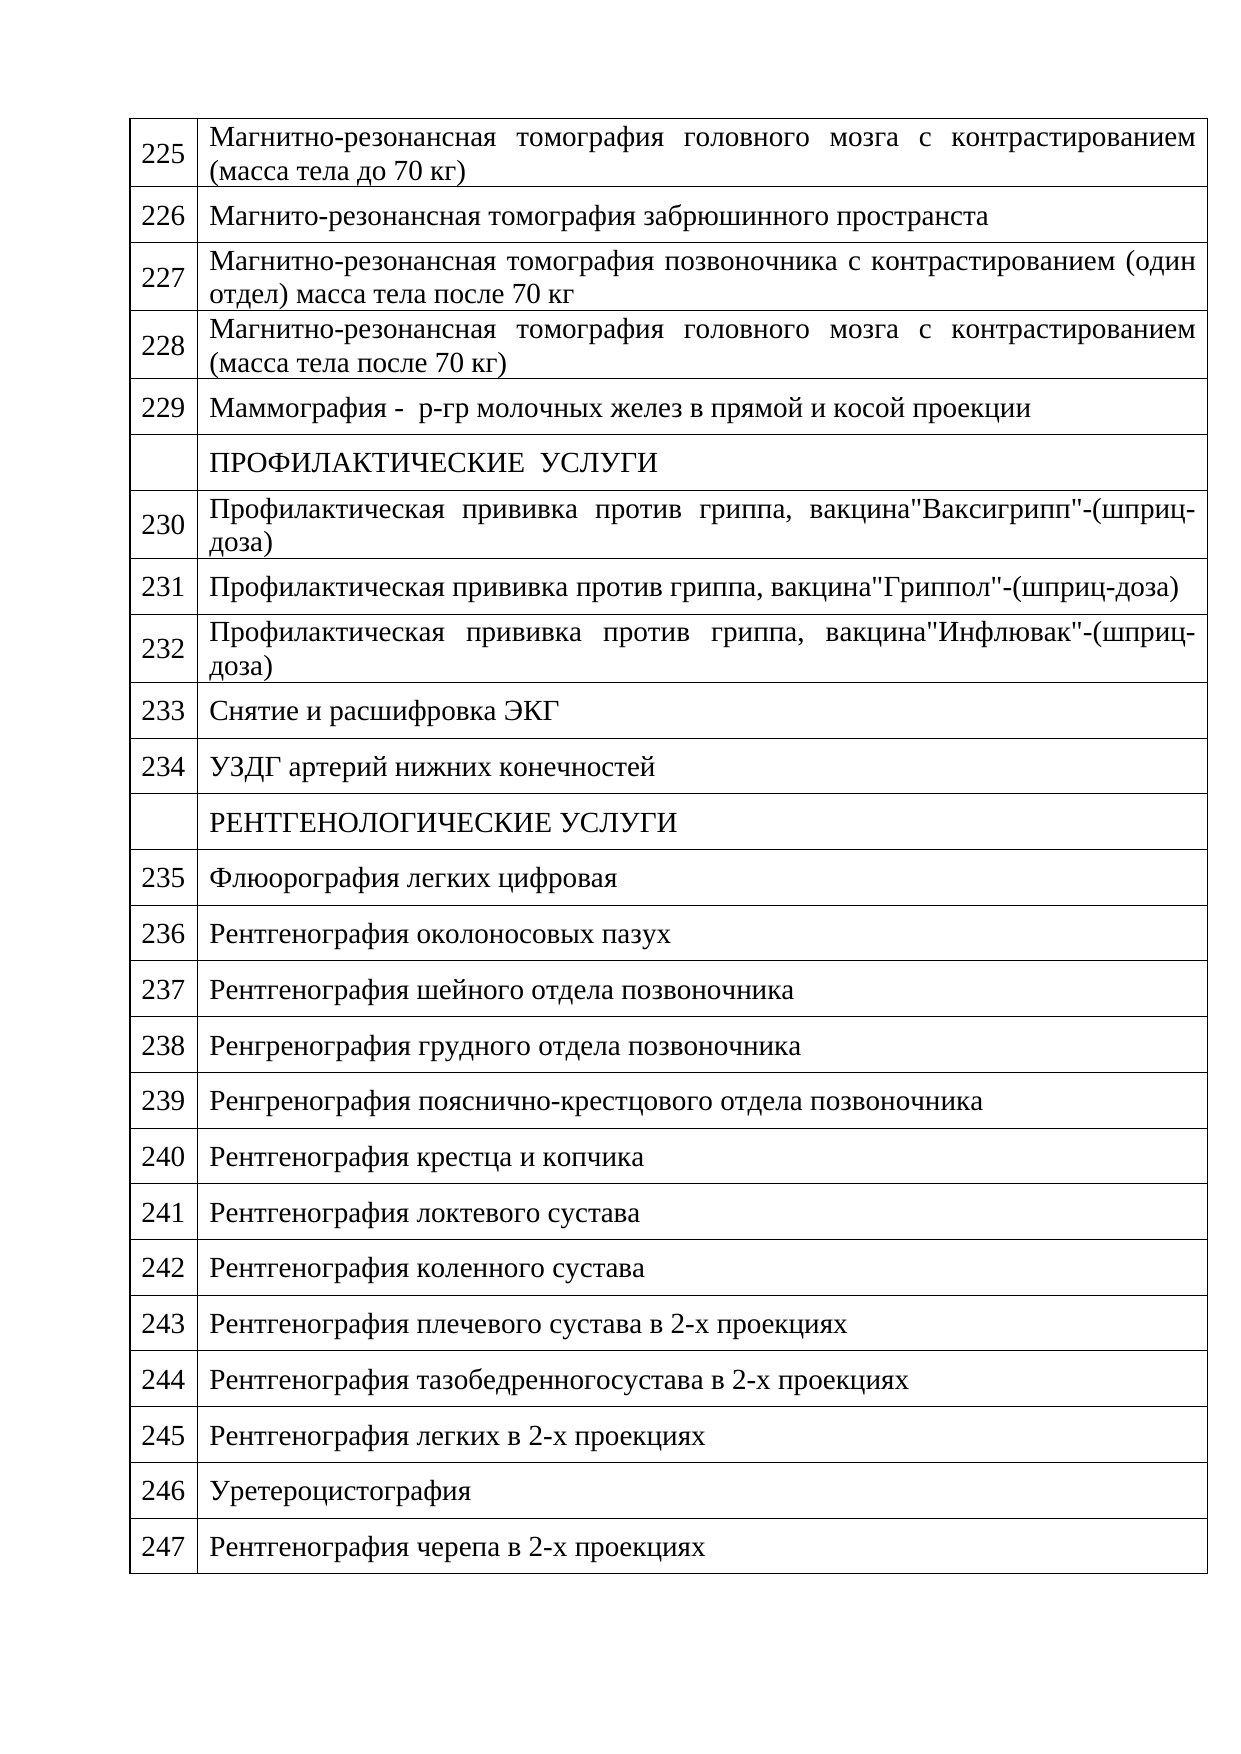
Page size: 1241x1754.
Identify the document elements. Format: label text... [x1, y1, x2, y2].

table_cell Рентгенография околоносовых пазух [198, 906, 1207, 960]
table_cell Маммография - р-гр молочных желез в прямой и косой проекции [198, 379, 1207, 434]
table_cell Рентгенография легких в 2-х проекциях [198, 1407, 1207, 1462]
table_cell Профилактическая прививка против гриппа, вакцина"Ваксигрипп"-(шприц-доза) [198, 491, 1207, 558]
table_cell 228 [131, 311, 197, 378]
table_cell Профилактическая прививка против гриппа, вакцина"Инфлювак"-(шприц-доза) [198, 615, 1207, 682]
table_cell Флюорография легких цифровая [198, 850, 1207, 904]
table_cell 232 [131, 615, 197, 682]
table_cell 239 [131, 1073, 197, 1127]
table_cell 226 [131, 187, 197, 242]
table_cell 234 [131, 739, 197, 793]
table_cell 243 [131, 1296, 197, 1350]
table_cell Рентгенография черепа в 2-х проекциях [198, 1519, 1207, 1573]
table_cell Рентгенография крестца и копчика [198, 1129, 1207, 1183]
table_cell 235 [131, 850, 197, 904]
table_cell 233 [131, 683, 197, 737]
table_cell 229 [131, 379, 197, 434]
table_cell Магнитно-резонансная томография позвоночника с контрастированием (один отдел) масса тела после 70 кг [198, 243, 1207, 310]
table_cell 241 [131, 1184, 197, 1239]
table_cell Рентгенография локтевого сустава [198, 1184, 1207, 1239]
table_cell Магнито-резонансная томография забрюшинного пространста [198, 187, 1207, 242]
table_cell Ренгренография грудного отдела позвоночника [198, 1017, 1207, 1072]
table_cell Рентгенография плечевого сустава в 2-х проекциях [198, 1296, 1207, 1350]
table_cell 237 [131, 961, 197, 1016]
table_cell 230 [131, 491, 197, 558]
table_cell Магнитно-резонансная томография головного мозга с контрастированием (масса тела после 70 кг) [198, 311, 1207, 378]
table_cell 236 [131, 906, 197, 960]
table_cell 246 [131, 1463, 197, 1518]
table_cell 231 [131, 559, 197, 613]
table_cell РЕНТГЕНОЛОГИЧЕСКИЕ УСЛУГИ [198, 794, 1207, 849]
table_cell 225 [131, 119, 197, 186]
table_cell Ренгренография пояснично-крестцового отдела позвоночника [198, 1073, 1207, 1127]
table_cell 242 [131, 1240, 197, 1295]
table_cell Снятие и расшифровка ЭКГ [198, 683, 1207, 737]
table_cell 238 [131, 1017, 197, 1072]
table_cell Рентгенография тазобедренногосустава в 2-х проекциях [198, 1351, 1207, 1406]
table_cell 244 [131, 1351, 197, 1406]
table_cell [131, 435, 197, 490]
table_cell Профилактическая прививка против гриппа, вакцина"Гриппол"-(шприц-доза) [198, 559, 1207, 613]
table_cell Уретероцистография [198, 1463, 1207, 1518]
table_cell 247 [131, 1519, 197, 1573]
table_cell 240 [131, 1129, 197, 1183]
table_cell Рентгенография шейного отдела позвоночника [198, 961, 1207, 1016]
table_cell УЗДГ артерий нижних конечностей [198, 739, 1207, 793]
table_cell 245 [131, 1407, 197, 1462]
table_cell 227 [131, 243, 197, 310]
table_cell Рентгенография коленного сустава [198, 1240, 1207, 1295]
table_cell Магнитно-резонансная томография головного мозга с контрастированием (масса тела до 70 кг) [198, 119, 1207, 186]
table_cell [131, 794, 197, 849]
table_cell ПРОФИЛАКТИЧЕСКИЕ УСЛУГИ [198, 435, 1207, 490]
